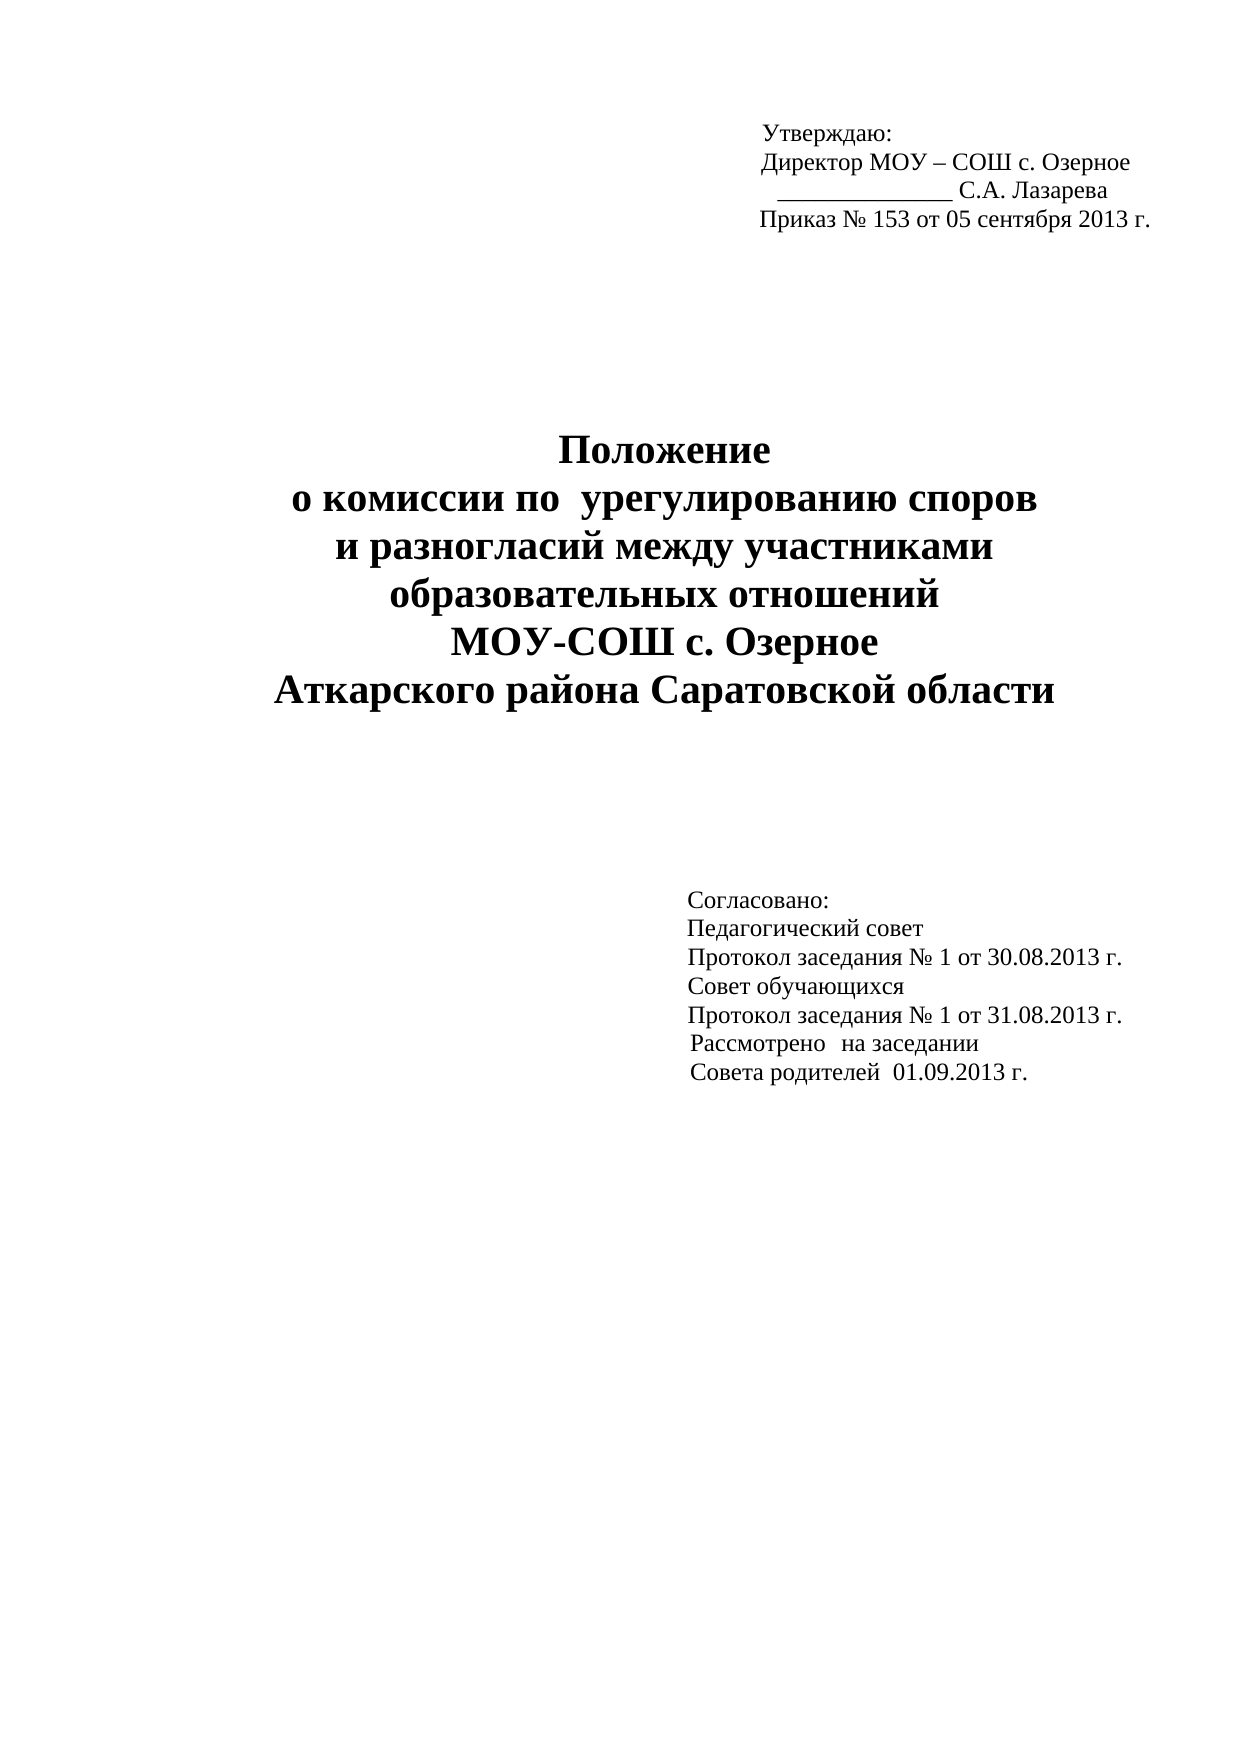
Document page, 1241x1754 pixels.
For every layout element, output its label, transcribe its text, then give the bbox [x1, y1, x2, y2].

text Совет обучающихся [177, 971, 1152, 1000]
text ______________ С.А. Лазарева [177, 176, 1152, 204]
text о комиссии по урегулированию споров [177, 473, 1152, 521]
text Согласовано: [177, 885, 1152, 913]
text Совета родителей 01.09.2013 г. [177, 1057, 1152, 1086]
text и разногласий между участниками образовательных отношений [177, 521, 1152, 616]
text Аткарского района Саратовской области [177, 664, 1152, 712]
text Педагогический совет [177, 913, 1152, 942]
text Протокол заседания № 1 от 30.08.2013 г. [177, 942, 1152, 971]
text Рассмотрено на заседании [177, 1028, 1152, 1057]
text Приказ № 153 от 05 сентября 2013 г. [177, 204, 1152, 233]
text Директор МОУ – СОШ с. Озерное [177, 147, 1152, 176]
text Утверждаю: [177, 118, 1152, 147]
text Протокол заседания № 1 от 31.08.2013 г. [177, 1000, 1152, 1028]
text Положение [177, 425, 1152, 473]
text МОУ-СОШ с. Озерное [177, 616, 1152, 664]
